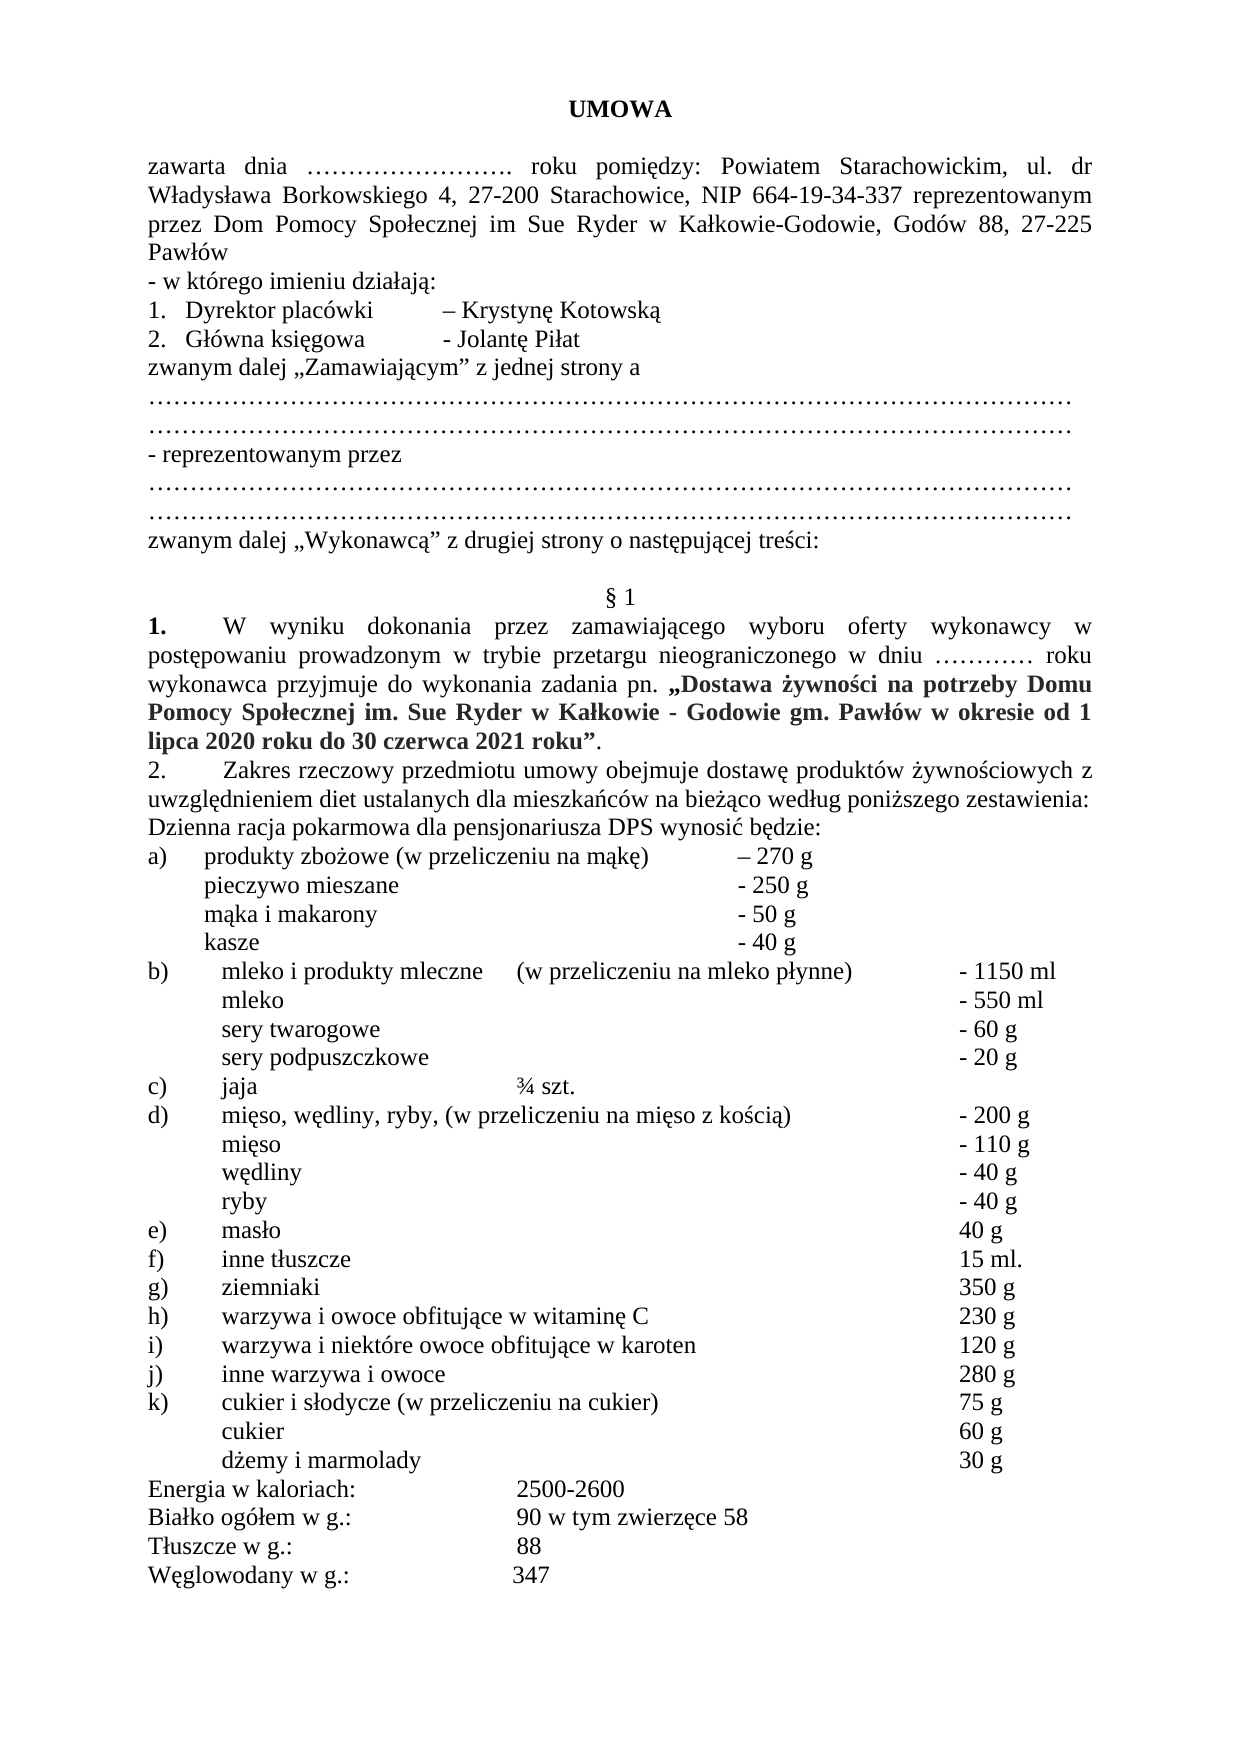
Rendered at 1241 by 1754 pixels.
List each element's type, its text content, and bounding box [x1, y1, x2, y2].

text f) inne tłuszcze 15 ml. [148, 1244, 1093, 1272]
text b) mleko i produkty mleczne (w przeliczeniu na mleko płynne) - 1150 ml [148, 956, 1093, 985]
text k) cukier i słodycze (w przeliczeniu na cukier) [148, 1387, 1093, 1416]
text …………………………………………………………………………………………………………………………………………………………………………………………………… [148, 381, 1093, 439]
list Zakres rzeczowy przedmiotu umowy obejmuje dostawę produktów żywnościowych z uwzględnieniem diet ustalanych dla mieszkańców na bieżąco według poniższego zestawienia: [148, 755, 1093, 812]
text Energia w kaloriach: 2500-2600 [148, 1474, 1093, 1502]
list Dyrektor placówki – Krystynę Kotowską [148, 295, 1093, 324]
text mleko - 550 ml [148, 985, 1093, 1014]
text mięso - [148, 1129, 1093, 1157]
text cukier [148, 1416, 1093, 1445]
list Główna księgowa - Jolantę Piłat [148, 324, 1093, 352]
text sery twarogowe - [148, 1014, 1093, 1042]
text § 1 [148, 582, 1093, 611]
text pieczywo mieszane - [148, 870, 1093, 899]
list W wyniku dokonania przez zamawiającego wyboru oferty wykonawcy w postępowaniu prowadzonym w trybie przetargu nieograniczonego w dniu ………… roku wykonawca przyjmuje do wykonania zadania pn. „Dostawa żywności na potrzeby Domu Pomocy Społecznej im. Sue Ryder w Kałkowie - Godowie gm. Pawłów w okresie od 1 lipca 2020 roku do 30 czerwca 2021 roku”. [148, 611, 1093, 755]
text a) produkty zbożowe (w przeliczeniu na mąkę) – [148, 841, 1093, 870]
text d) mięso, wędliny, ryby, (w przeliczeniu na mięso z kością) - [148, 1100, 1093, 1129]
text zawarta dnia ……………………. roku pomiędzy: Powiatem Starachowickim, ul. dr Władysława Borkowskiego 4, 27-200 Starachowice, NIP 664-19-34-337 reprezentowanym przez Dom Pomocy Społecznej im Sue Ryder w Kałkowie-Godowie, Godów 88, 27-225 Pawłów [148, 151, 1093, 266]
text - reprezentowanym przez [148, 439, 1093, 467]
text ryby - [148, 1186, 1093, 1215]
text - w którego imieniu działają: [148, 266, 1093, 295]
text j) inne warzywa i owoce [148, 1359, 1093, 1387]
text sery podpuszczkowe - [148, 1042, 1093, 1071]
text mąka i makarony - [148, 899, 1093, 927]
text Dzienna racja pokarmowa dla pensjonariusza DPS wynosić będzie: [148, 812, 1093, 841]
text …………………………………………………………………………………………………………………………………………………………………………………………………… [148, 467, 1093, 525]
text c) jaja ¾ szt. [148, 1071, 1093, 1100]
title UMOWA [148, 94, 1093, 122]
text g) ziemniaki [148, 1272, 1093, 1301]
text kasze - [148, 927, 1093, 956]
text h) warzywa i owoce obfitujące w witaminę C [148, 1301, 1093, 1330]
text dżemy i marmolady [148, 1445, 1093, 1474]
text wędliny - [148, 1157, 1093, 1186]
text zwanym dalej „Wykonawcą” z drugiej strony o następującej treści: [148, 525, 1093, 554]
text zwanym dalej „Zamawiającym” z jednej strony a [148, 352, 1093, 381]
text Węglowodany w g.: 347 [148, 1560, 1093, 1589]
text i) warzywa i niektóre owoce obfitujące w karoten [148, 1330, 1093, 1359]
text Białko ogółem w g.: 90 w tym zwierzęce 58 [148, 1502, 1093, 1531]
text Tłuszcze w g.: 88 [148, 1531, 1093, 1560]
text e) masło 40 g [148, 1215, 1093, 1244]
